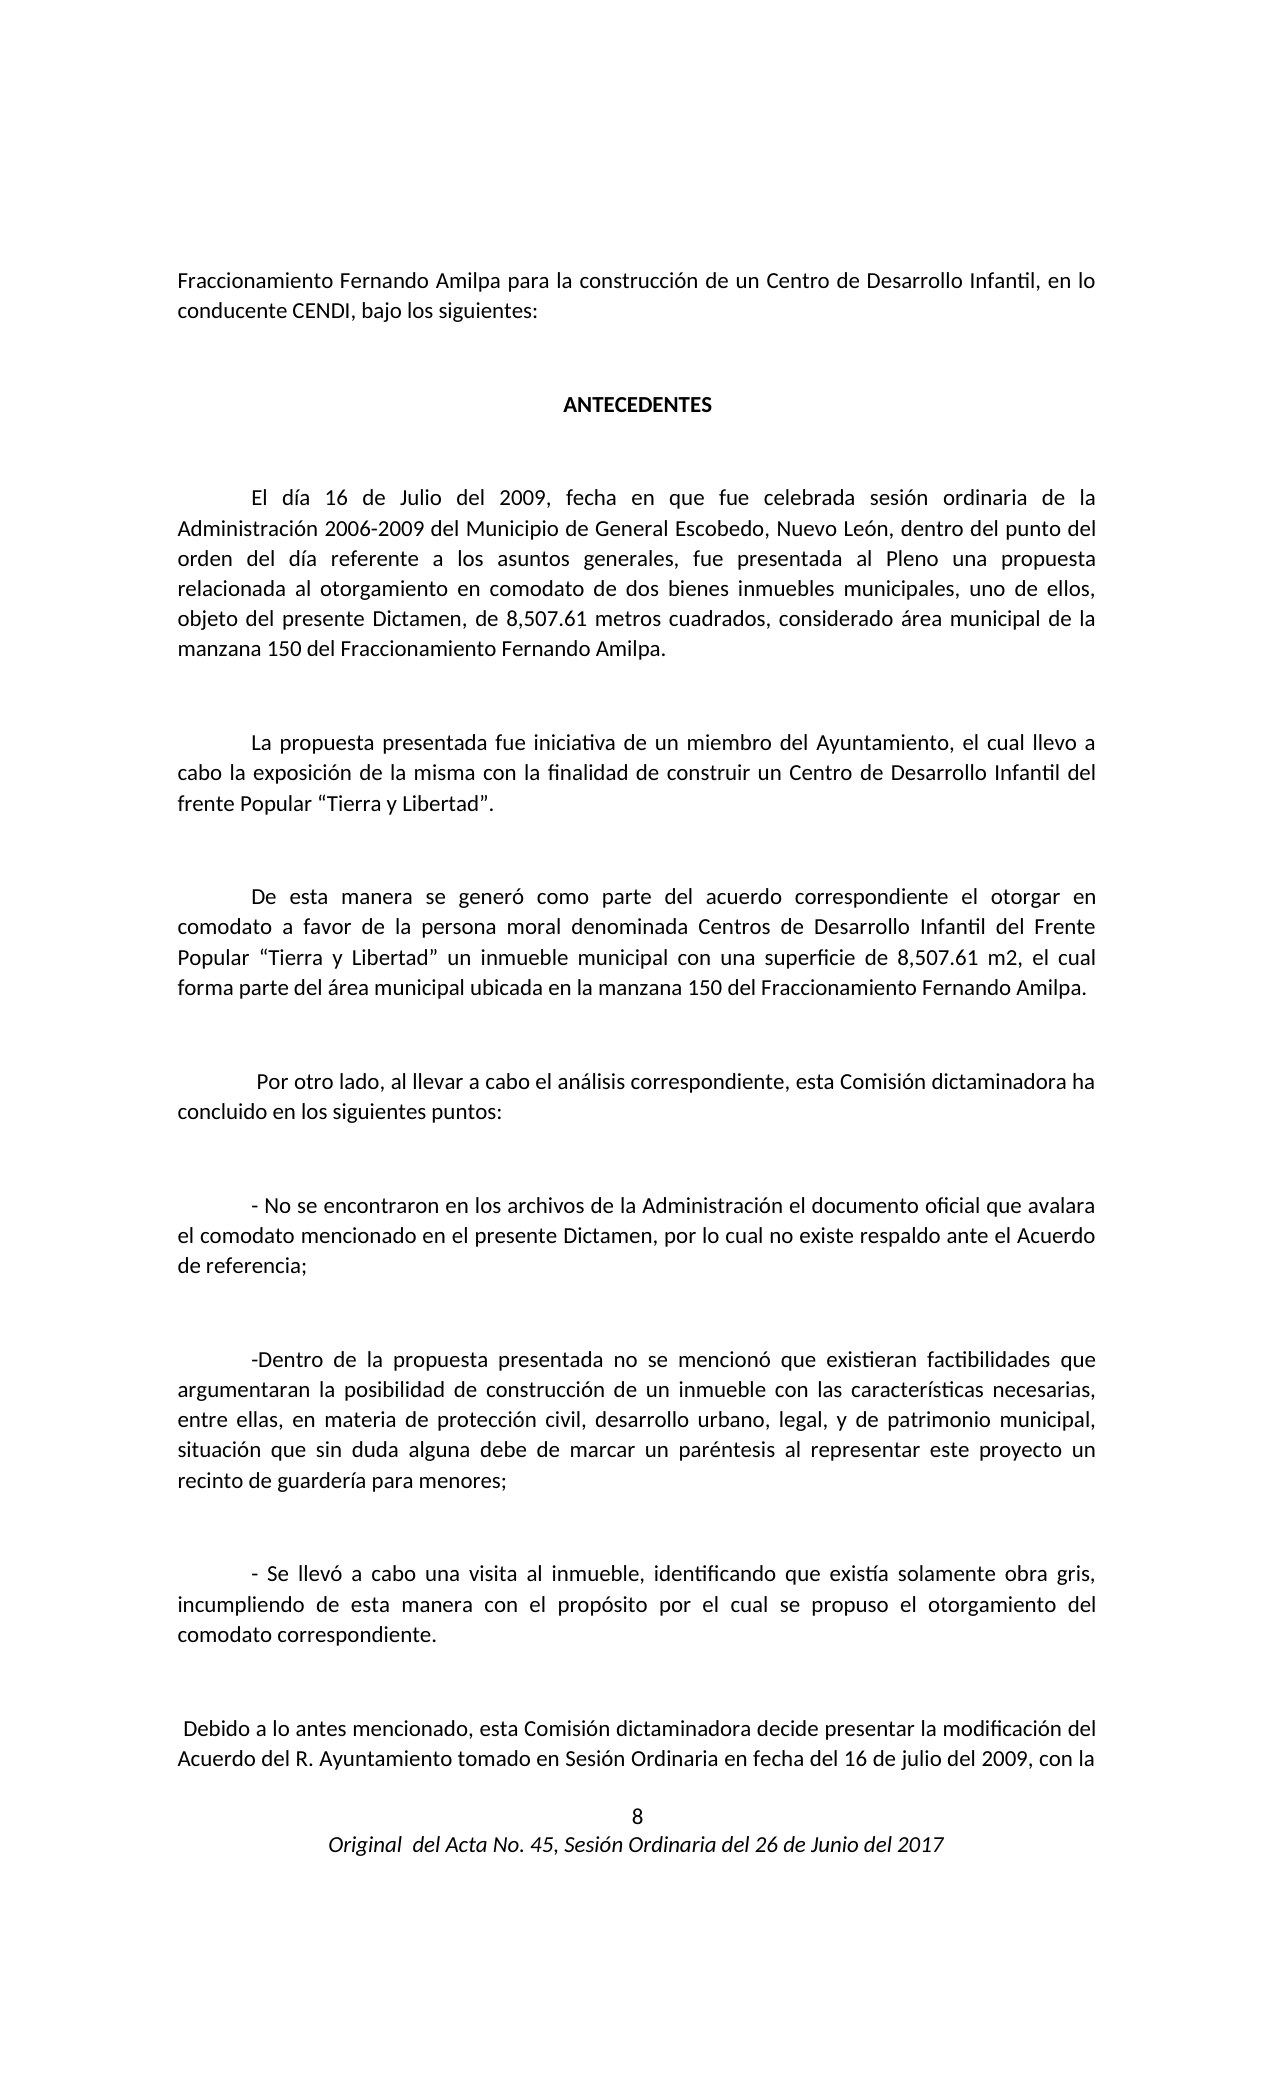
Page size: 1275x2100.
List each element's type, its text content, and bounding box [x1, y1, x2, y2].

text Por otro lado, al llevar a cabo el análisis correspondiente, esta Comisión dictaminadora ha concluido en los siguientes puntos: [177, 1067, 1098, 1125]
text La propuesta presentada fue iniciativa de un miembro del Ayuntamiento, el cual llevo a cabo la exposición de la misma con la finalidad de construir un Centro de Desarrollo Infantil del frente Popular “Tierra y Libertad”. [177, 728, 1098, 817]
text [177, 1714, 1098, 1772]
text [177, 266, 1098, 324]
text - No se encontraron en los archivos de la Administración el documento oficial que avalara el comodato mencionado en el presente Dictamen, por lo cual no existe respaldo ante el Acuerdo de referencia; [177, 1191, 1098, 1279]
text -Dentro de la propuesta presentada no se mencionó que existieran factibilidades que argumentaran la posibilidad de construcción de un inmueble con las características necesarias, entre ellas, en materia de protección civil, desarrollo urbano, legal, y de patrimonio municipal, situación que sin duda alguna debe de marcar un paréntesis al representar este proyecto un recinto de guardería para menores; [177, 1345, 1098, 1494]
text El día 16 de Julio del 2009, fecha en que fue celebrada sesión ordinaria de la Administración 2006-2009 del Municipio de General Escobedo, Nuevo León, dentro del punto del orden del día referente a los asuntos generales, fue presentada al Pleno una propuesta relacionada al otorgamiento en comodato de dos bienes inmuebles municipales, uno de ellos, objeto del presente Dictamen, de 8,507.61 metros cuadrados, considerado área municipal de la manzana 150 del Fraccionamiento Fernando Amilpa. [177, 483, 1098, 663]
text ANTECEDENTES [177, 390, 1098, 418]
text De esta manera se generó como parte del acuerdo correspondiente el otorgar en comodato a favor de la persona moral denominada Centros de Desarrollo Infantil del Frente Popular “Tierra y Libertad” un inmueble municipal con una superficie de 8,507.61 m2, el cual forma parte del área municipal ubicada en la manzana 150 del Fraccionamiento Fernando Amilpa. [177, 882, 1098, 1001]
text - Se llevó a cabo una visita al inmueble, identificando que existía solamente obra gris, incumpliendo de esta manera con el propósito por el cual se propuso el otorgamiento del comodato correspondiente. [177, 1559, 1098, 1648]
